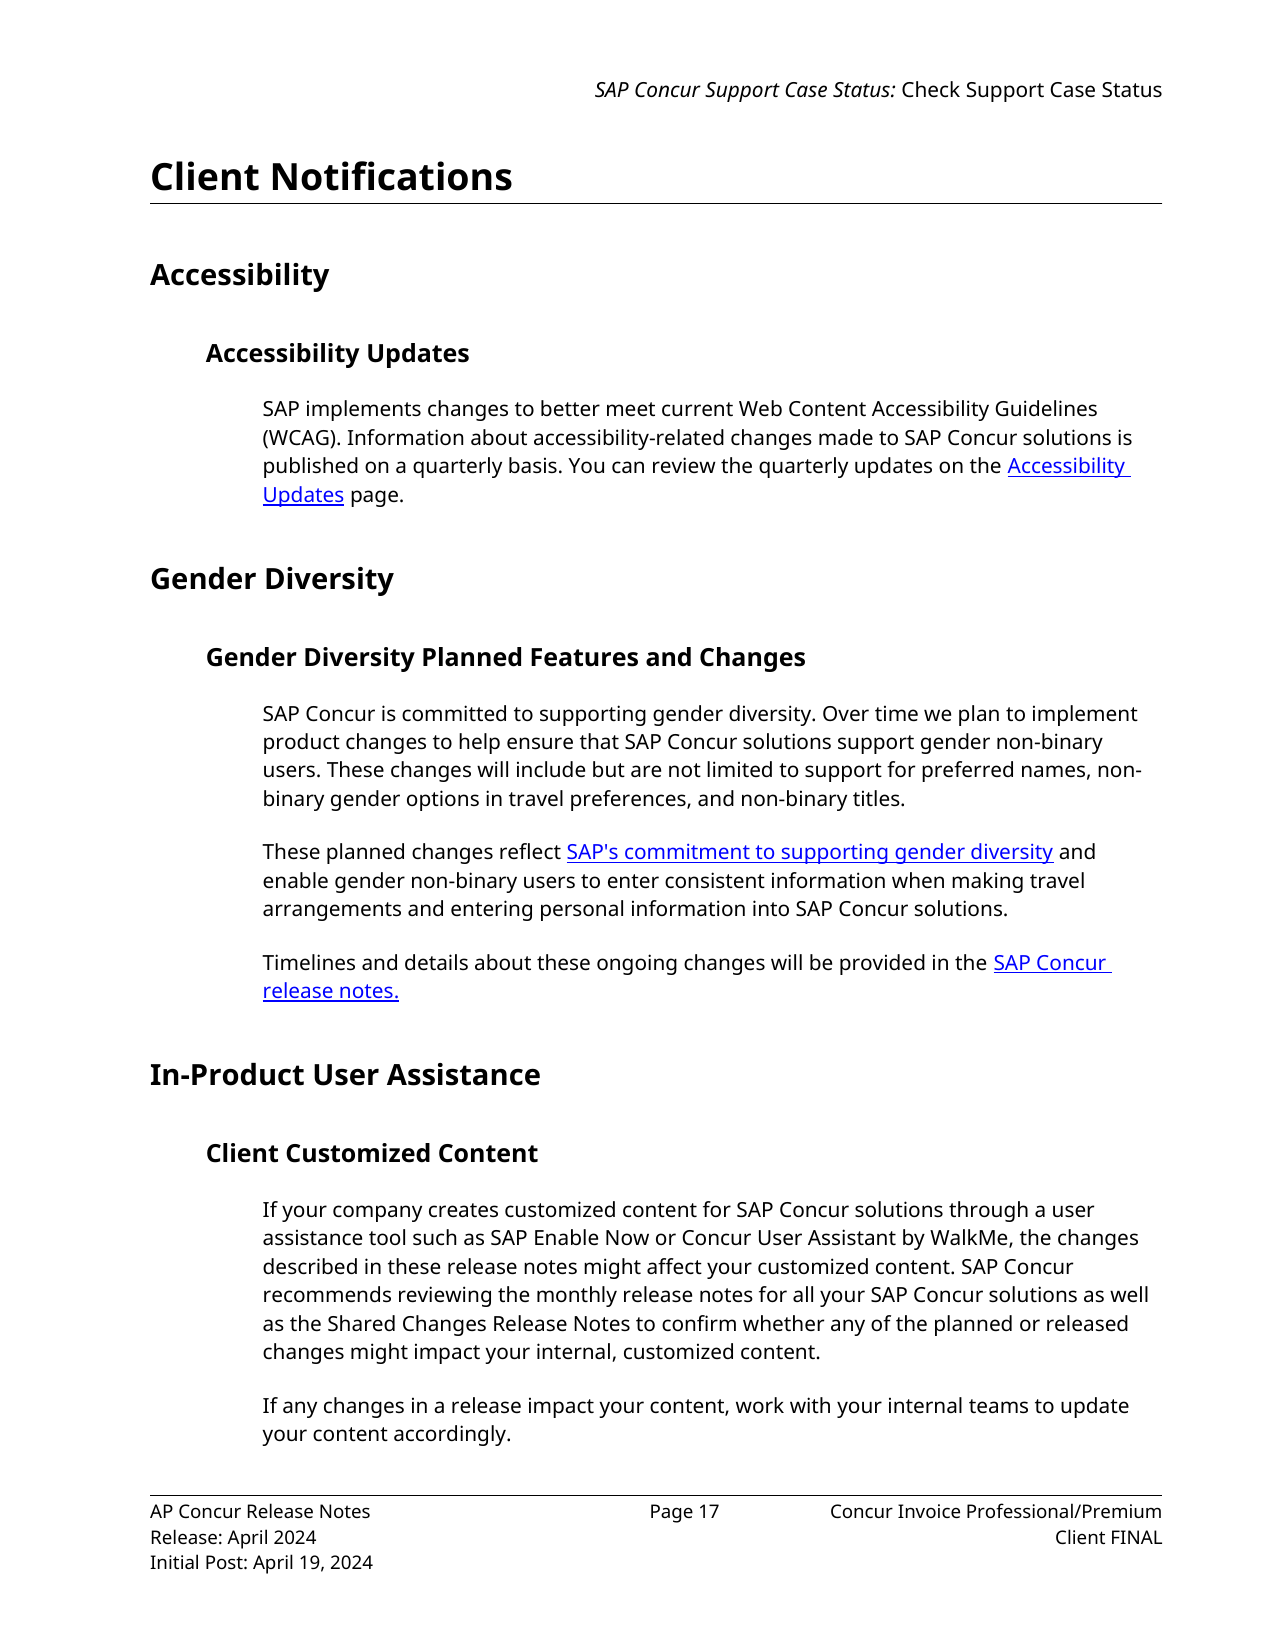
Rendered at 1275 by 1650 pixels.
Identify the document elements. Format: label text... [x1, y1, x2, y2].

text These planned changes reflect SAP's commitment to supporting gender diversity and enable gender non-binary users to enter consistent information when making travel arrangements and entering personal information into SAP Concur solutions. [262, 837, 1162, 923]
subtitle Client Notifications [150, 150, 1162, 203]
subtitle Client Customized Content [206, 1136, 1162, 1170]
text Timelines and details about these ongoing changes will be provided in the . [262, 948, 1162, 1005]
subtitle Gender Diversity Planned Features and Changes [206, 640, 1162, 674]
subtitle Gender Diversity [150, 558, 1162, 598]
subtitle In-Product User Assistance [150, 1055, 1162, 1094]
text If any changes in a release impact your content, work with your internal teams to update your content accordingly. [262, 1391, 1162, 1448]
subtitle Accessibility Updates [206, 336, 1162, 369]
subtitle Accessibility [150, 254, 1162, 294]
text SAP implements changes to better meet current Web Content Accessibility Guidelines (WCAG). Information about accessibility-related changes made to SAP Concur solutions is published on a quarterly basis. You can review the quarterly updates on the Accessibility Updates page. [262, 394, 1162, 508]
text SAP Concur is committed to supporting gender diversity. Over time we plan to implement product changes to help ensure that SAP Concur solutions support gender non-binary users. These changes will include but are not limited to support for preferred names, non-binary gender options in travel preferences, and non-binary titles. [262, 699, 1162, 812]
text If your company creates customized content for SAP Concur solutions through a user assistance tool such as SAP Enable Now or Concur User Assistant by WalkMe, the changes described in these release notes might affect your customized content. SAP Concur recommends reviewing the monthly release notes for all your SAP Concur solutions as well as the Shared Changes Release Notes to confirm whether any of the planned or released changes might impact your internal, customized content. [262, 1195, 1162, 1366]
